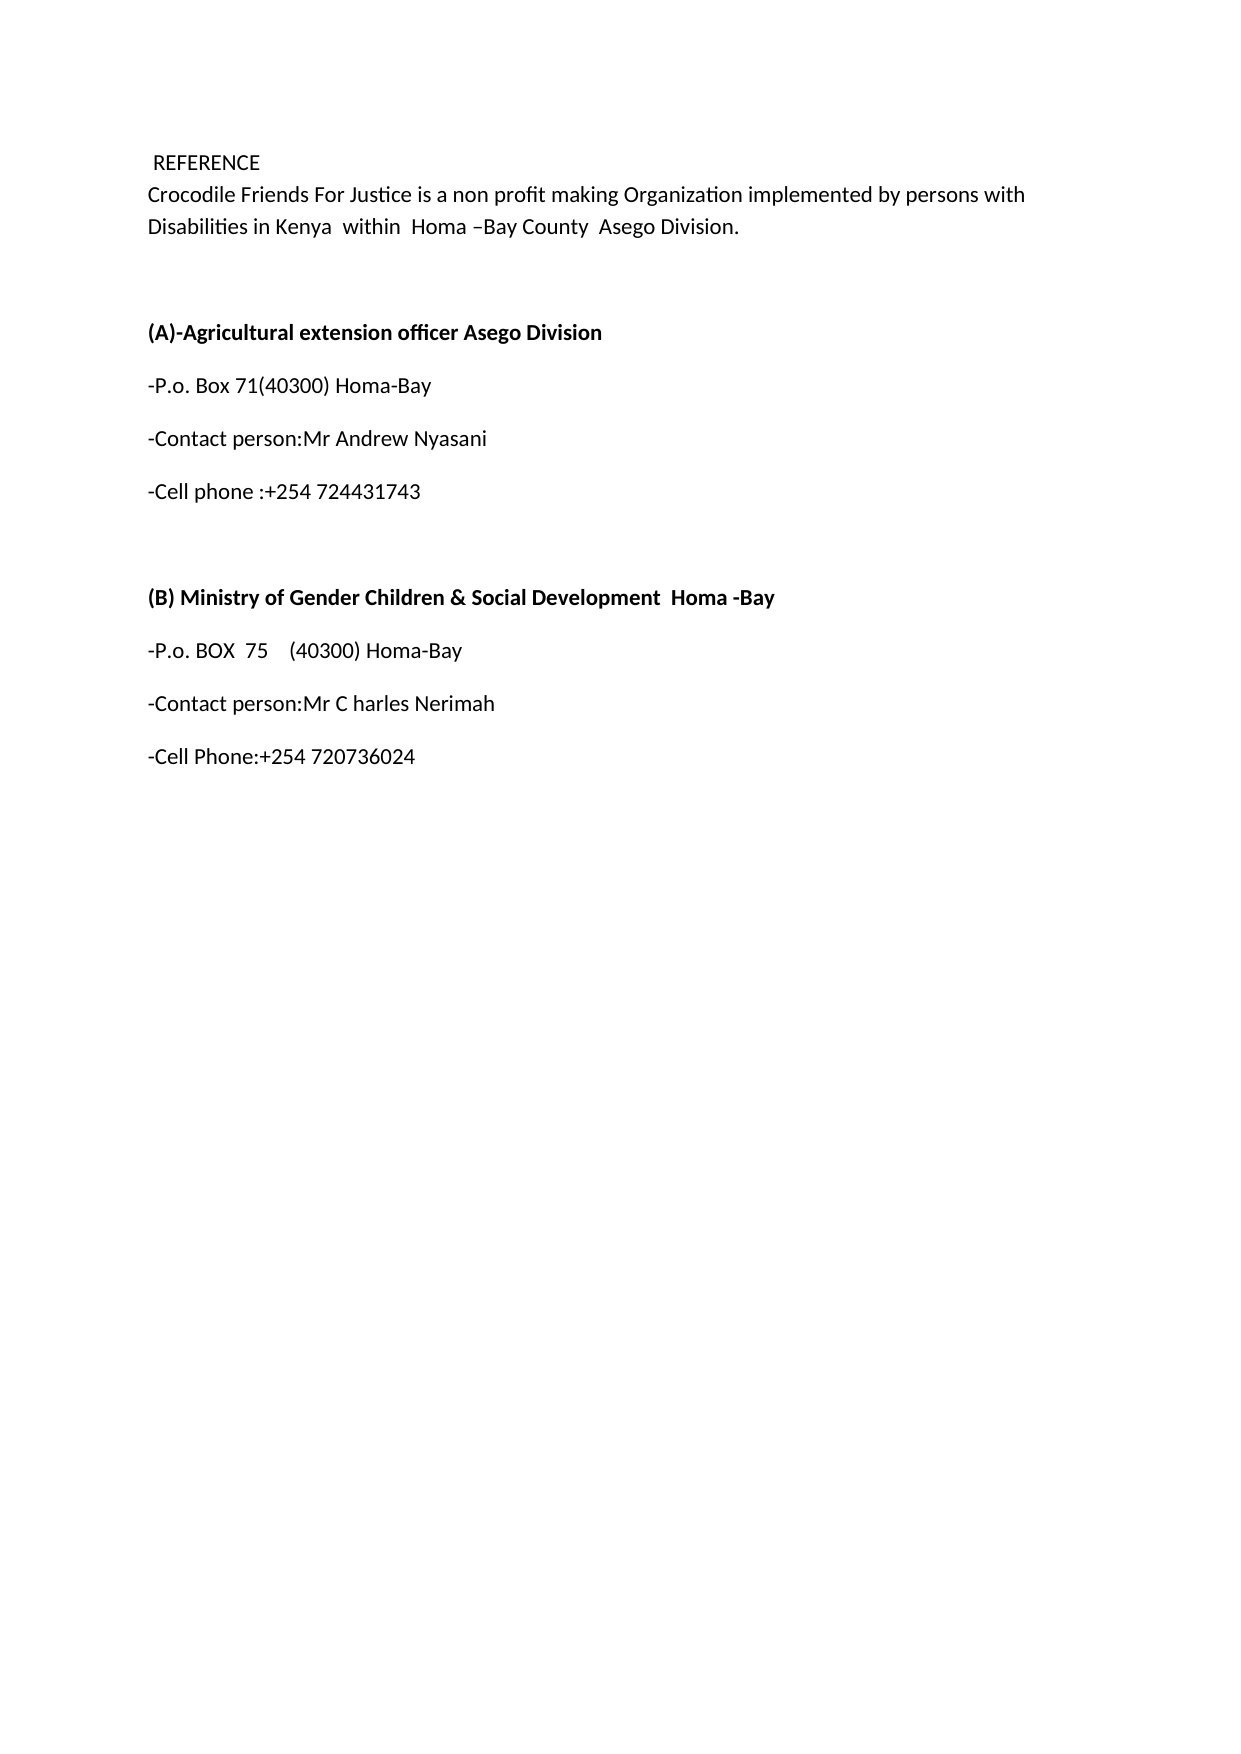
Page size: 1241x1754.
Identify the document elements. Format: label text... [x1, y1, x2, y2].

text -Contact person:Mr Andrew Nyasani [148, 424, 1093, 452]
text -Cell Phone:+254 720736024 [148, 742, 1093, 770]
text (B) Ministry of Gender Children & Social Development Homa -Bay [148, 583, 1093, 611]
text -Contact person:Mr C harles Nerimah [148, 689, 1093, 717]
text (A)-Agricultural extension officer Asego Division [148, 318, 1093, 346]
text REFERENCE Crocodile Friends For Justice is a non profit making Organization implemented by persons with Disabilities in Kenya within Homa –Bay County Asego Division. [148, 148, 1093, 240]
text -P.o. Box 71(40300) Homa-Bay [148, 371, 1093, 399]
text -P.o. BOX 75 (40300) Homa-Bay [148, 636, 1093, 664]
text -Cell phone :+254 724431743 [148, 477, 1093, 505]
